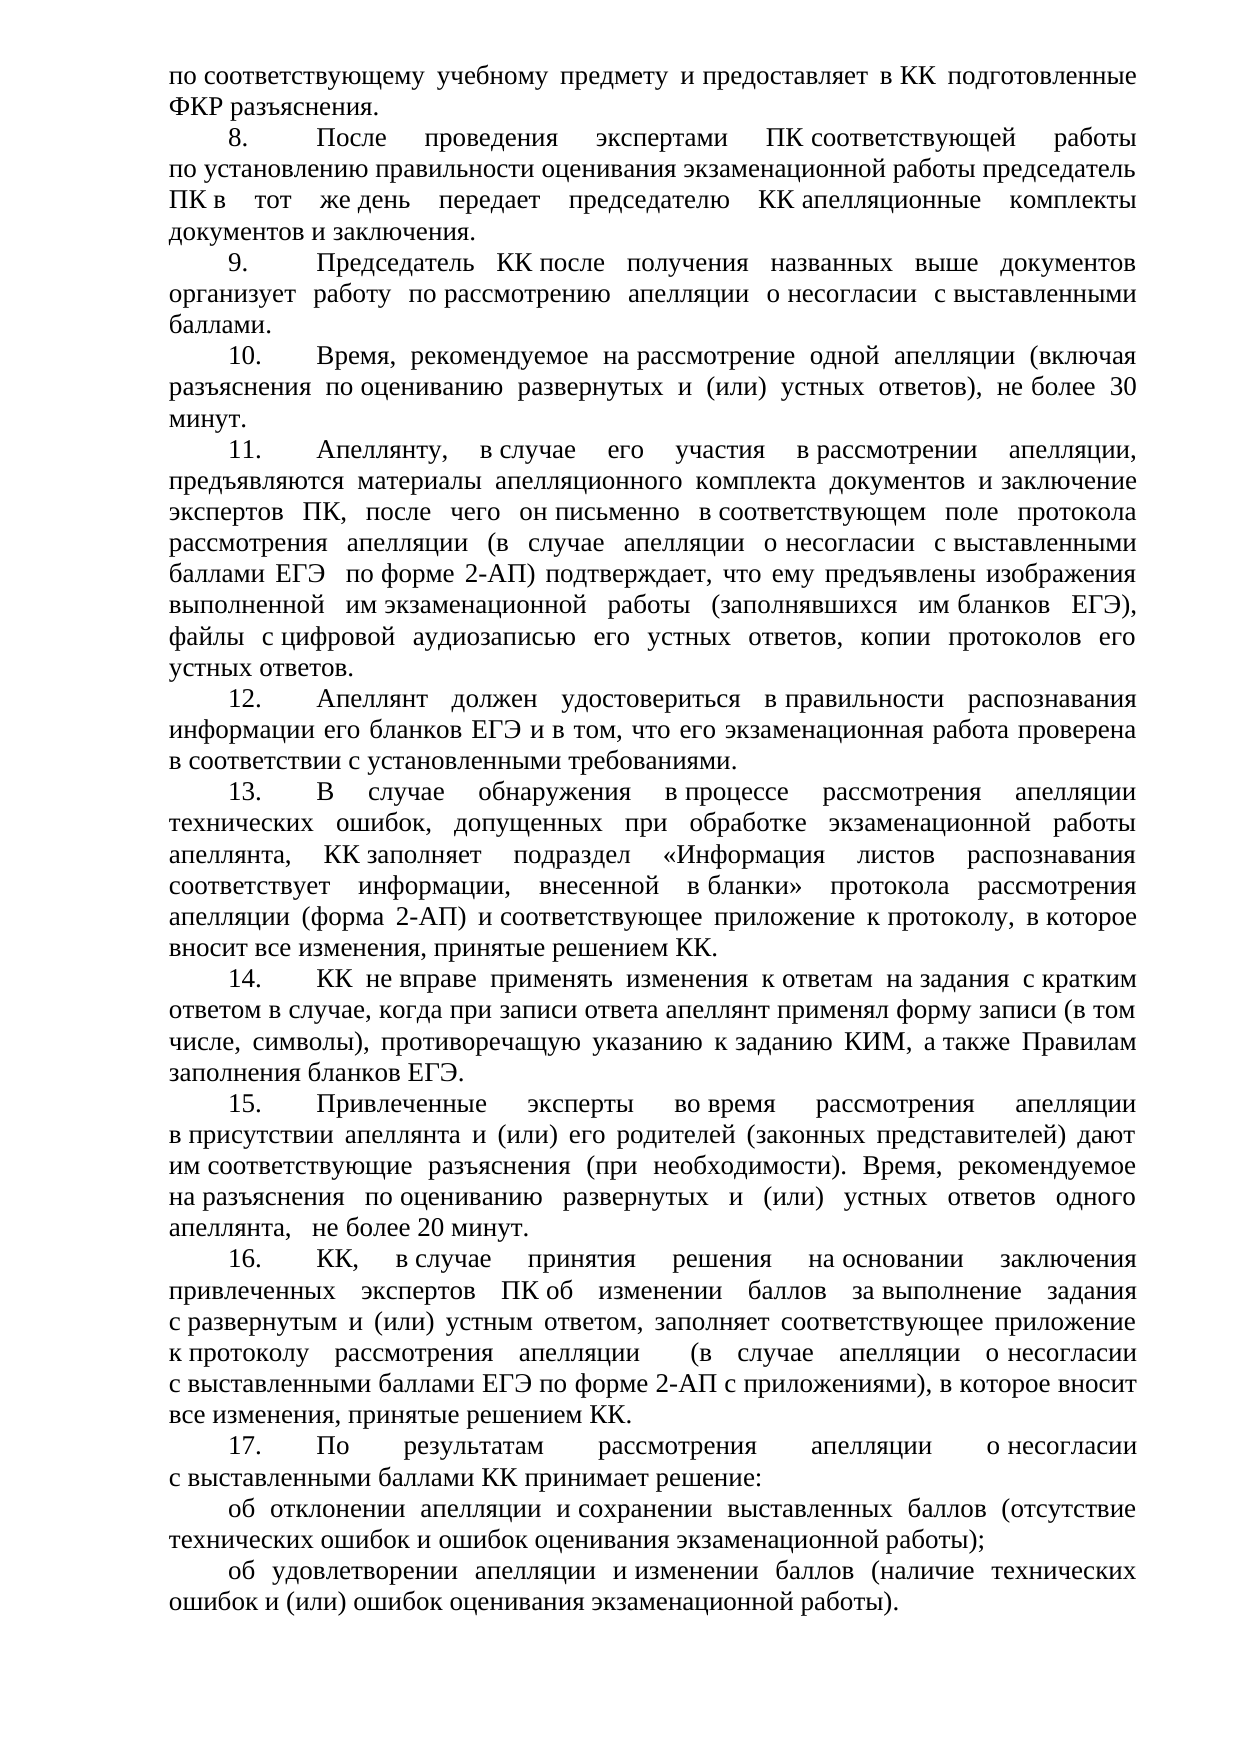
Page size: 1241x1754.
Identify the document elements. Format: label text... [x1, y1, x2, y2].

list Время, рекомендуемое на рассмотрение одной апелляции (включая разъяснения по оцениванию развернутых и (или) устных ответов), не более 30 минут. [169, 339, 1137, 433]
list Апеллянт должен удостовериться в правильности распознавания информации его бланков ЕГЭ и в том, что его экзаменационная работа проверена в соответствии с установленными требованиями. [169, 682, 1137, 775]
list КК, в случае принятия решения на основании заключения привлеченных экспертов ПК об изменении баллов за выполнение задания с развернутым и (или) устным ответом, заполняет соответствующее приложение к протоколу рассмотрения апелляции (в случае апелляции о несогласии с выставленными баллами ЕГЭ по форме 2-АП с приложениями), в которое вносит все изменения, принятые решением КК. [169, 1243, 1137, 1429]
list После проведения экспертами ПК соответствующей работы по установлению правильности оценивания экзаменационной работы председатель ПК в тот же день передает председателю КК апелляционные комплекты документов и заключения. [169, 121, 1137, 246]
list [169, 59, 1137, 121]
list КК не вправе применять изменения к ответам на задания с кратким ответом в случае, когда при записи ответа апеллянт применял форму записи (в том числе, символы), противоречащую указанию к заданию КИМ, а также Правилам заполнения бланков ЕГЭ. [169, 962, 1137, 1087]
list Председатель КК после получения названных выше документов организует работу по рассмотрению апелляции о несогласии с выставленными баллами. [169, 246, 1137, 339]
list Апеллянту, в случае его участия в рассмотрении апелляции, предъявляются материалы апелляционного комплекта документов и заключение экспертов ПК, после чего он письменно в соответствующем поле протокола рассмотрения апелляции (в случае апелляции о несогласии с выставленными баллами ЕГЭ по форме 2-АП) подтверждает, что ему предъявлены изображения выполненной им экзаменационной работы (заполнявшихся им бланков ЕГЭ), файлы с цифровой аудиозаписью его устных ответов, копии протоколов его устных ответов. [169, 433, 1137, 682]
list Привлеченные эксперты во время рассмотрения апелляции в присутствии апеллянта и (или) его родителей (законных представителей) дают им соответствующие разъяснения (при необходимости). Время, рекомендуемое на разъяснения по оцениванию развернутых и (или) устных ответов одного апеллянта, не более 20 минут. [169, 1087, 1137, 1243]
list По результатам рассмотрения апелляции о несогласии с выставленными баллами КК принимает решение: [169, 1429, 1137, 1492]
text об удовлетворении апелляции и изменении баллов (наличие технических ошибок и (или) ошибок оценивания экзаменационной работы). [169, 1554, 1137, 1616]
text об отклонении апелляции и сохранении выставленных баллов (отсутствие технических ошибок и ошибок оценивания экзаменационной работы); [169, 1492, 1137, 1554]
list В случае обнаружения в процессе рассмотрения апелляции технических ошибок, допущенных при обработке экзаменационной работы апеллянта, КК заполняет подраздел «Информация листов распознавания соответствует информации, внесенной в бланки» протокола рассмотрения апелляции (форма 2-АП) и соответствующее приложение к протоколу, в которое вносит все изменения, принятые решением КК. [169, 775, 1137, 962]
